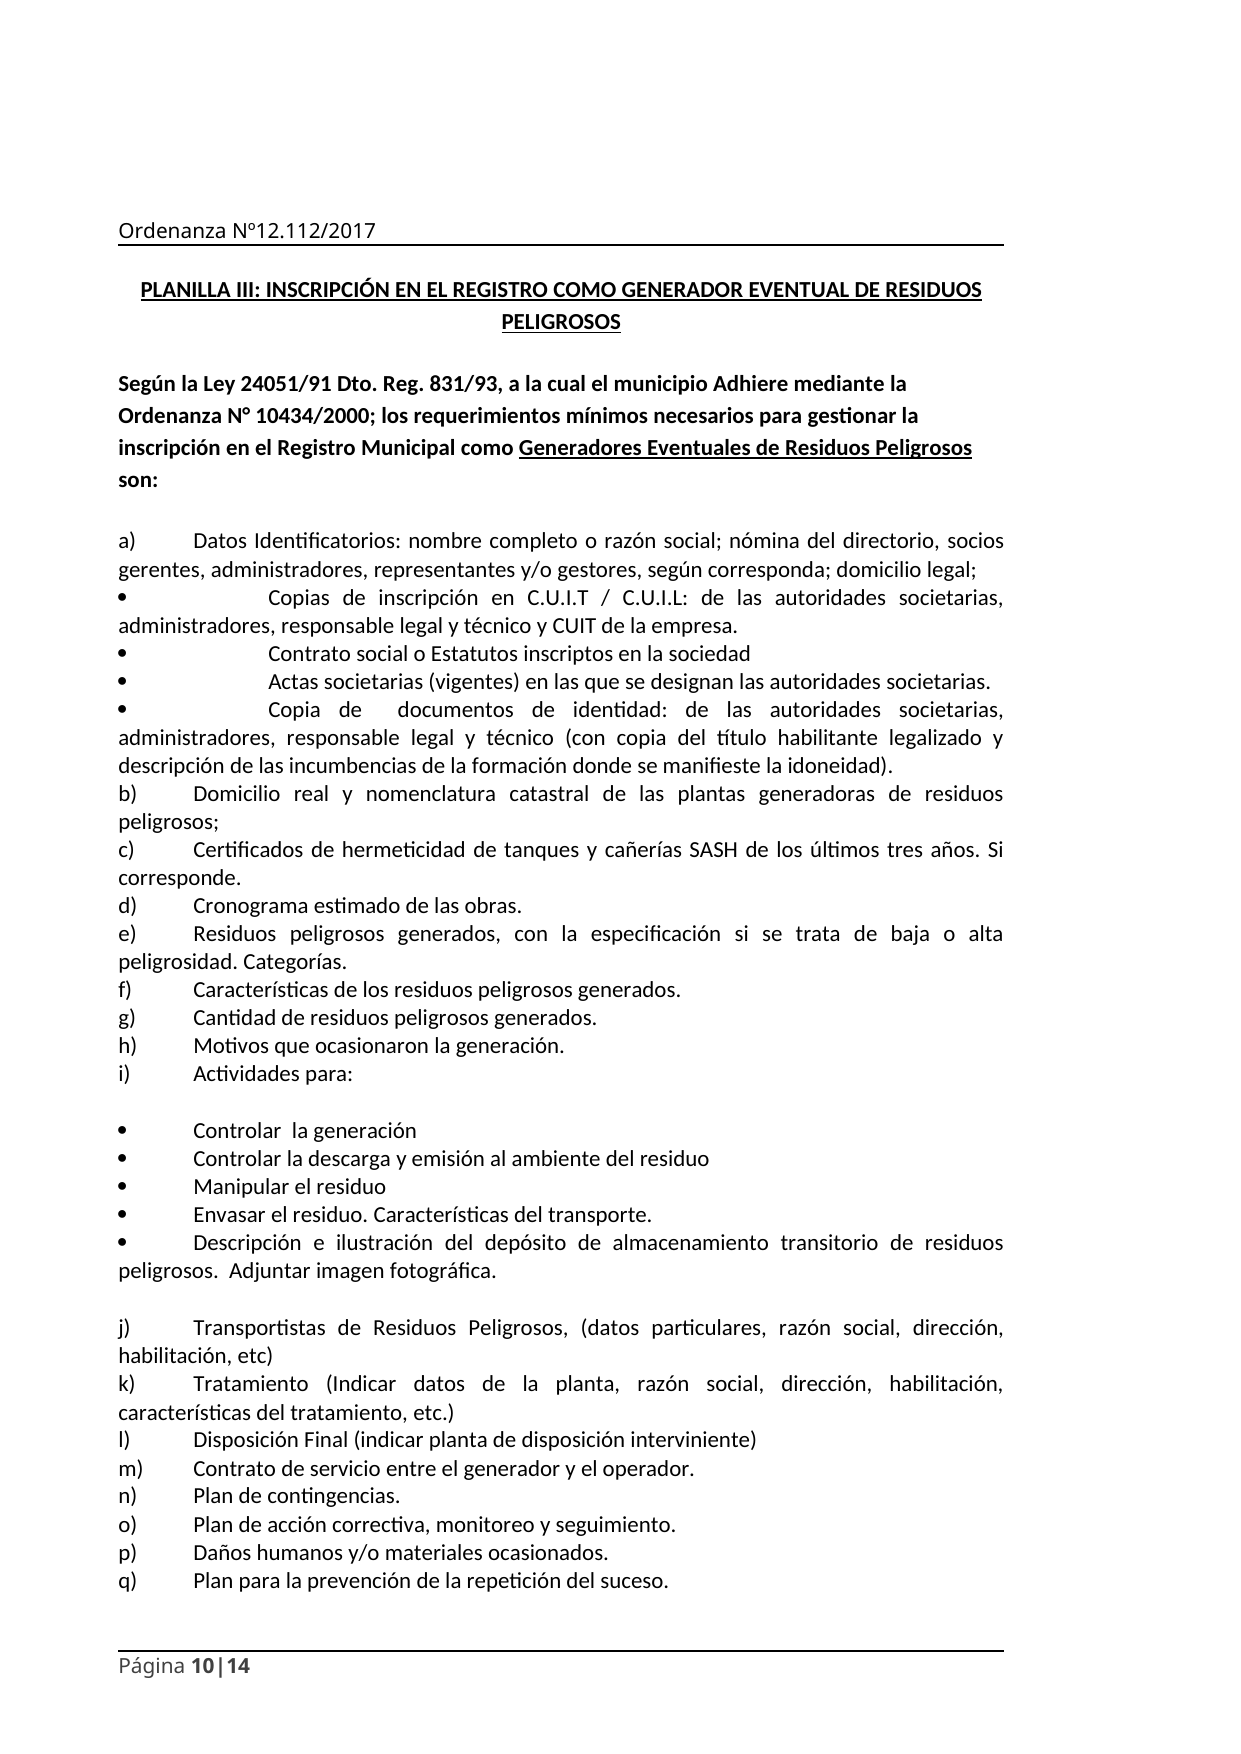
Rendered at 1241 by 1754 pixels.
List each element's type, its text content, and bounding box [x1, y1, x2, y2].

list Manipular el residuo [118, 1172, 1004, 1200]
list Daños humanos y/o materiales ocasionados. [118, 1538, 1004, 1566]
list Actividades para: [118, 1059, 1004, 1087]
list Residuos peligrosos generados, con la especificación si se trata de baja o alta peligrosidad. Categorías. [118, 919, 1004, 975]
list Tratamiento (Indicar datos de la planta, razón social, dirección, habilitación, características del tratamiento, etc.) [118, 1369, 1004, 1426]
list Plan de acción correctiva, monitoreo y seguimiento. [118, 1510, 1004, 1538]
list Transportistas de Residuos Peligrosos, (datos particulares, razón social, dirección, habilitación, etc) [118, 1313, 1004, 1369]
list Controlar la generación [118, 1116, 1004, 1144]
list Cantidad de residuos peligrosos generados. [118, 1003, 1004, 1031]
list Domicilio real y nomenclatura catastral de las plantas generadoras de residuos peligrosos; [118, 779, 1004, 835]
list Datos Identificatorios: nombre completo o razón social; nómina del directorio, socios gerentes, administradores, representantes y/o gestores, según corresponda; domicilio legal; [118, 527, 1004, 583]
list Plan de contingencias. [118, 1482, 1004, 1510]
list Copia de documentos de identidad: de las autoridades societarias, administradores, responsable legal y técnico (con copia del título habilitante legalizado y descripción de las incumbencias de la formación donde se manifieste la idoneidad). [118, 695, 1004, 779]
list Cronograma estimado de las obras. [118, 891, 1004, 919]
list Copias de inscripción en C.U.I.T / C.U.I.L: de las autoridades societarias, administradores, responsable legal y técnico y CUIT de la empresa. [118, 583, 1004, 639]
list Contrato de servicio entre el generador y el operador. [118, 1454, 1004, 1482]
list Características de los residuos peligrosos generados. [118, 975, 1004, 1003]
list Descripción e ilustración del depósito de almacenamiento transitorio de residuos peligrosos. Adjuntar imagen fotográfica. [118, 1228, 1004, 1284]
list Certificados de hermeticidad de tanques y cañerías SASH de los últimos tres años. Si corresponde. [118, 835, 1004, 891]
list Motivos que ocasionaron la generación. [118, 1031, 1004, 1059]
list Plan para la prevención de la repetición del suceso. [118, 1566, 1004, 1594]
text Según la Ley 24051/91 Dto. Reg. 831/93, a la cual el municipio Adhiere mediante la Ordenanza N° 10434/2000; los requerimientos mínimos necesarios para gestionar la inscripción en el Registro Municipal como Generadores Eventuales de Residuos Peligrosos son: [118, 369, 1004, 493]
list Disposición Final (indicar planta de disposición interviniente) [118, 1426, 1004, 1454]
list Envasar el residuo. Características del transporte. [118, 1200, 1004, 1228]
list Controlar la descarga y emisión al ambiente del residuo [118, 1144, 1004, 1172]
list Contrato social o Estatutos inscriptos en la sociedad [118, 639, 1004, 667]
text PLANILLA III: INSCRIPCIÓN EN EL REGISTRO COMO GENERADOR EVENTUAL DE RESIDUOS PELIGROSOS [118, 275, 1004, 335]
list Actas societarias (vigentes) en las que se designan las autoridades societarias. [118, 667, 1004, 695]
